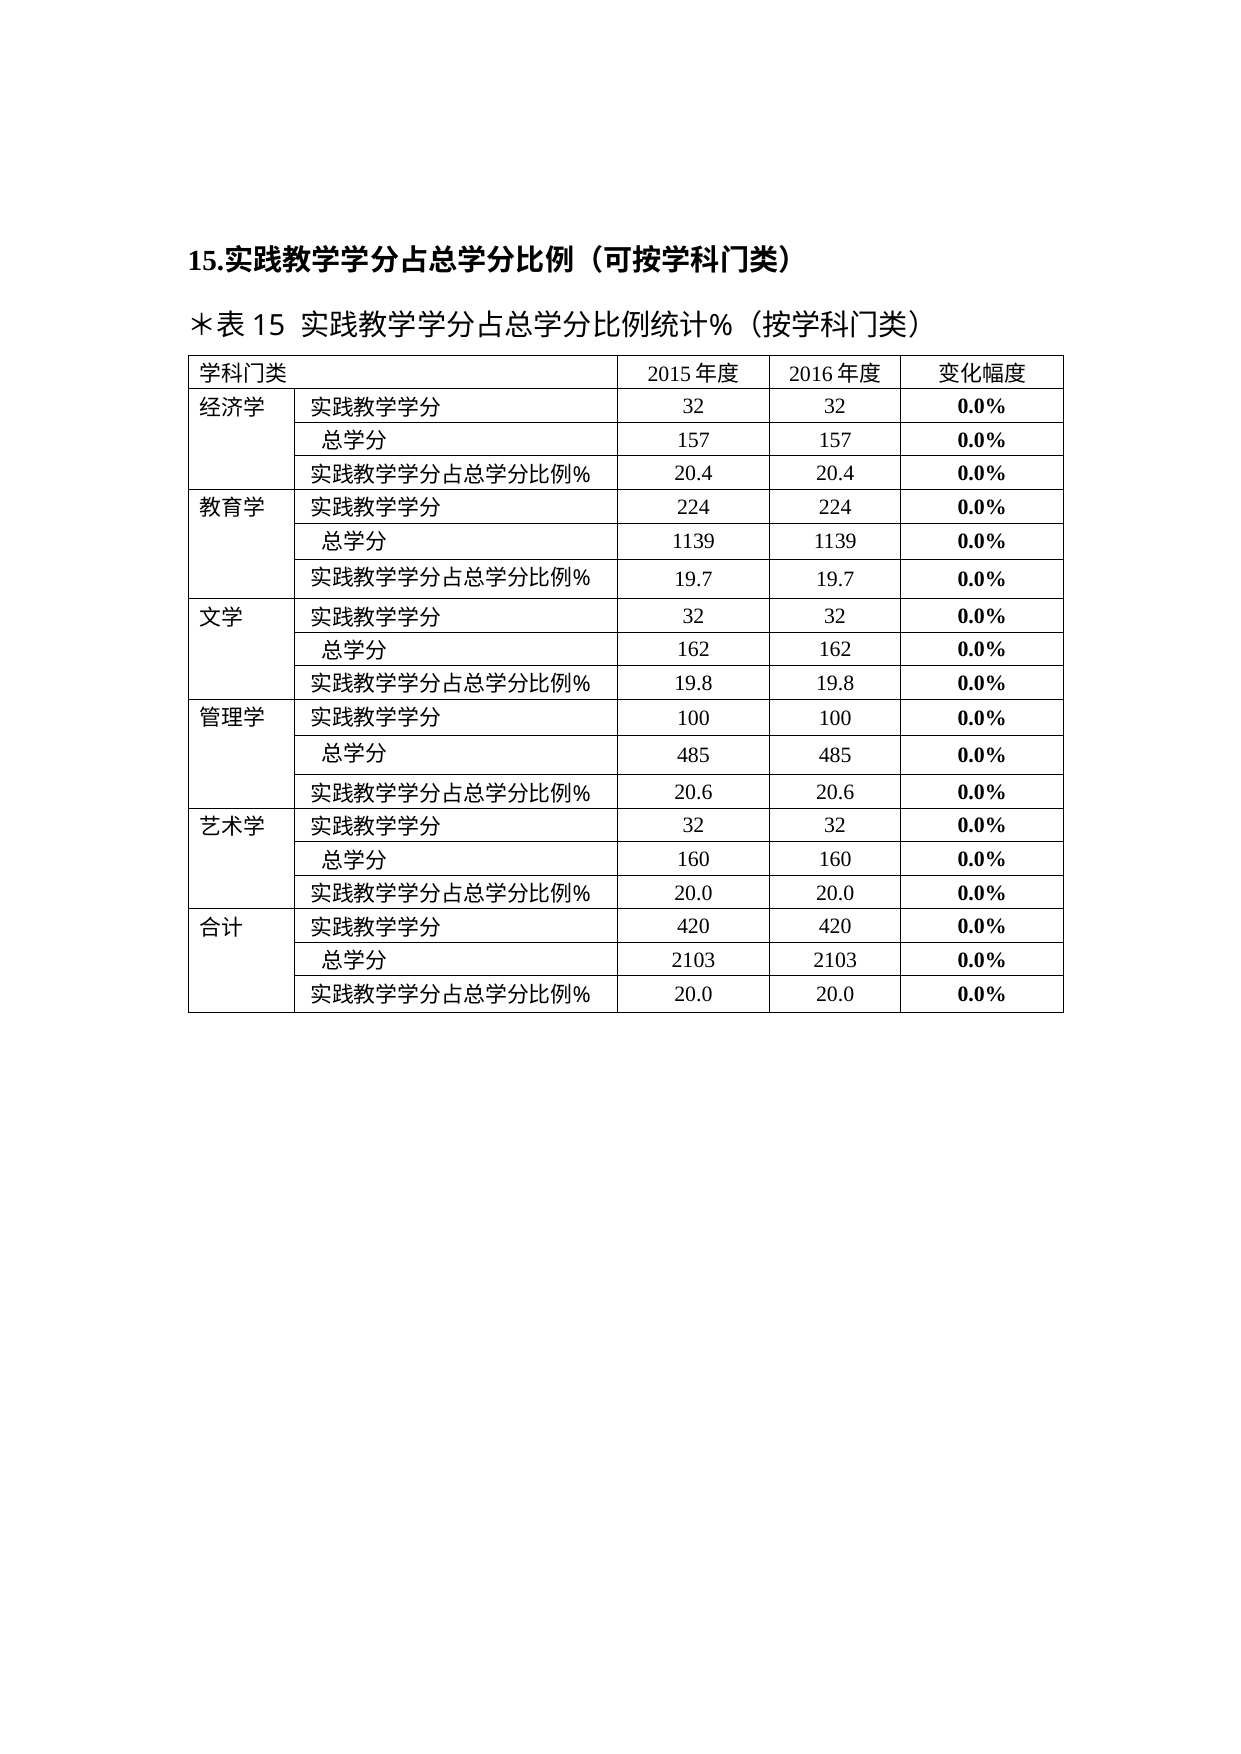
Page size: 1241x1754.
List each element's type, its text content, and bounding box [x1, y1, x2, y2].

table_cell 实践教学学分占总学分比例% [295, 560, 617, 598]
table_cell 实践教学学分占总学分比例% [295, 666, 617, 699]
table_cell 0.0% [901, 666, 1063, 699]
table_header 2016年度 [770, 356, 900, 388]
table_cell 总学分 [295, 524, 617, 559]
table_cell 总学分 [295, 633, 617, 665]
table_cell 20.4 [770, 456, 900, 489]
table_cell 420 [770, 909, 900, 942]
table_cell 实践教学学分占总学分比例% [295, 876, 617, 908]
table_cell 管理学 [189, 700, 294, 808]
table_cell 485 [618, 736, 769, 774]
table_cell 0.0% [901, 943, 1063, 975]
table_cell 0.0% [901, 876, 1063, 908]
table_cell 0.0% [901, 775, 1063, 808]
table_cell 100 [618, 700, 769, 735]
table_cell 0.0% [901, 423, 1063, 455]
table_cell 教育学 [189, 490, 294, 598]
table_cell 0.0% [901, 633, 1063, 665]
table_header 2015年度 [618, 356, 769, 388]
table_cell 20.0 [618, 976, 769, 1012]
table_cell 实践教学学分 [295, 389, 617, 422]
table_cell 160 [770, 842, 900, 875]
table_header 变化幅度 [901, 356, 1063, 388]
table_cell 157 [618, 423, 769, 455]
table_cell 162 [618, 633, 769, 665]
table_cell 2103 [770, 943, 900, 975]
table_cell 157 [770, 423, 900, 455]
table_cell 100 [770, 700, 900, 735]
table_cell 艺术学 [189, 809, 294, 908]
table_cell 0.0% [901, 389, 1063, 422]
table_cell 20.6 [770, 775, 900, 808]
table_cell 0.0% [901, 909, 1063, 942]
table_cell 20.4 [618, 456, 769, 489]
table_cell 总学分 [295, 736, 617, 774]
table_cell 224 [618, 490, 769, 522]
table_cell 20.0 [770, 976, 900, 1012]
table_cell 19.8 [770, 666, 900, 699]
table_cell 实践教学学分占总学分比例% [295, 976, 617, 1012]
table_cell 实践教学学分 [295, 700, 617, 735]
table_cell 0.0% [901, 976, 1063, 1012]
table_cell 实践教学学分 [295, 490, 617, 522]
table_cell 1139 [770, 524, 900, 559]
table_cell 20.0 [618, 876, 769, 908]
table_cell 实践教学学分占总学分比例% [295, 456, 617, 489]
table_cell 32 [618, 599, 769, 632]
table_cell 经济学 [189, 389, 294, 489]
table_cell 0.0% [901, 809, 1063, 841]
table_cell 0.0% [901, 700, 1063, 735]
table_cell 0.0% [901, 599, 1063, 632]
table_cell 20.6 [618, 775, 769, 808]
table_cell 实践教学学分占总学分比例% [295, 775, 617, 808]
table_cell 实践教学学分 [295, 809, 617, 841]
table_cell 485 [770, 736, 900, 774]
table_cell 1139 [618, 524, 769, 559]
table_cell 实践教学学分 [295, 909, 617, 942]
table_header 学科门类 [189, 356, 617, 388]
table_cell 0.0% [901, 560, 1063, 598]
table_cell 19.7 [770, 560, 900, 598]
table_cell 224 [770, 490, 900, 522]
table_cell 总学分 [295, 423, 617, 455]
table_cell 160 [618, 842, 769, 875]
table_cell 32 [618, 809, 769, 841]
subtitle ＊表15 实践教学学分占总学分比例统计%（按学科门类） [187, 290, 1028, 355]
table_cell 19.8 [618, 666, 769, 699]
table_cell 162 [770, 633, 900, 665]
table_cell 32 [770, 389, 900, 422]
table_cell 32 [770, 809, 900, 841]
table_cell 0.0% [901, 490, 1063, 522]
table_cell 19.7 [618, 560, 769, 598]
table_cell 文学 [189, 599, 294, 699]
table_cell 0.0% [901, 524, 1063, 559]
table_cell 实践教学学分 [295, 599, 617, 632]
table_cell 合计 [189, 909, 294, 1012]
text 15.实践教学学分占总学分比例（可按学科门类） [187, 225, 1028, 290]
table_cell 0.0% [901, 736, 1063, 774]
table_cell 总学分 [295, 943, 617, 975]
table_cell 总学分 [295, 842, 617, 875]
table_cell 420 [618, 909, 769, 942]
table_cell 32 [770, 599, 900, 632]
table_cell 0.0% [901, 456, 1063, 489]
table_cell 0.0% [901, 842, 1063, 875]
table_cell 32 [618, 389, 769, 422]
table_cell 2103 [618, 943, 769, 975]
table_cell 20.0 [770, 876, 900, 908]
